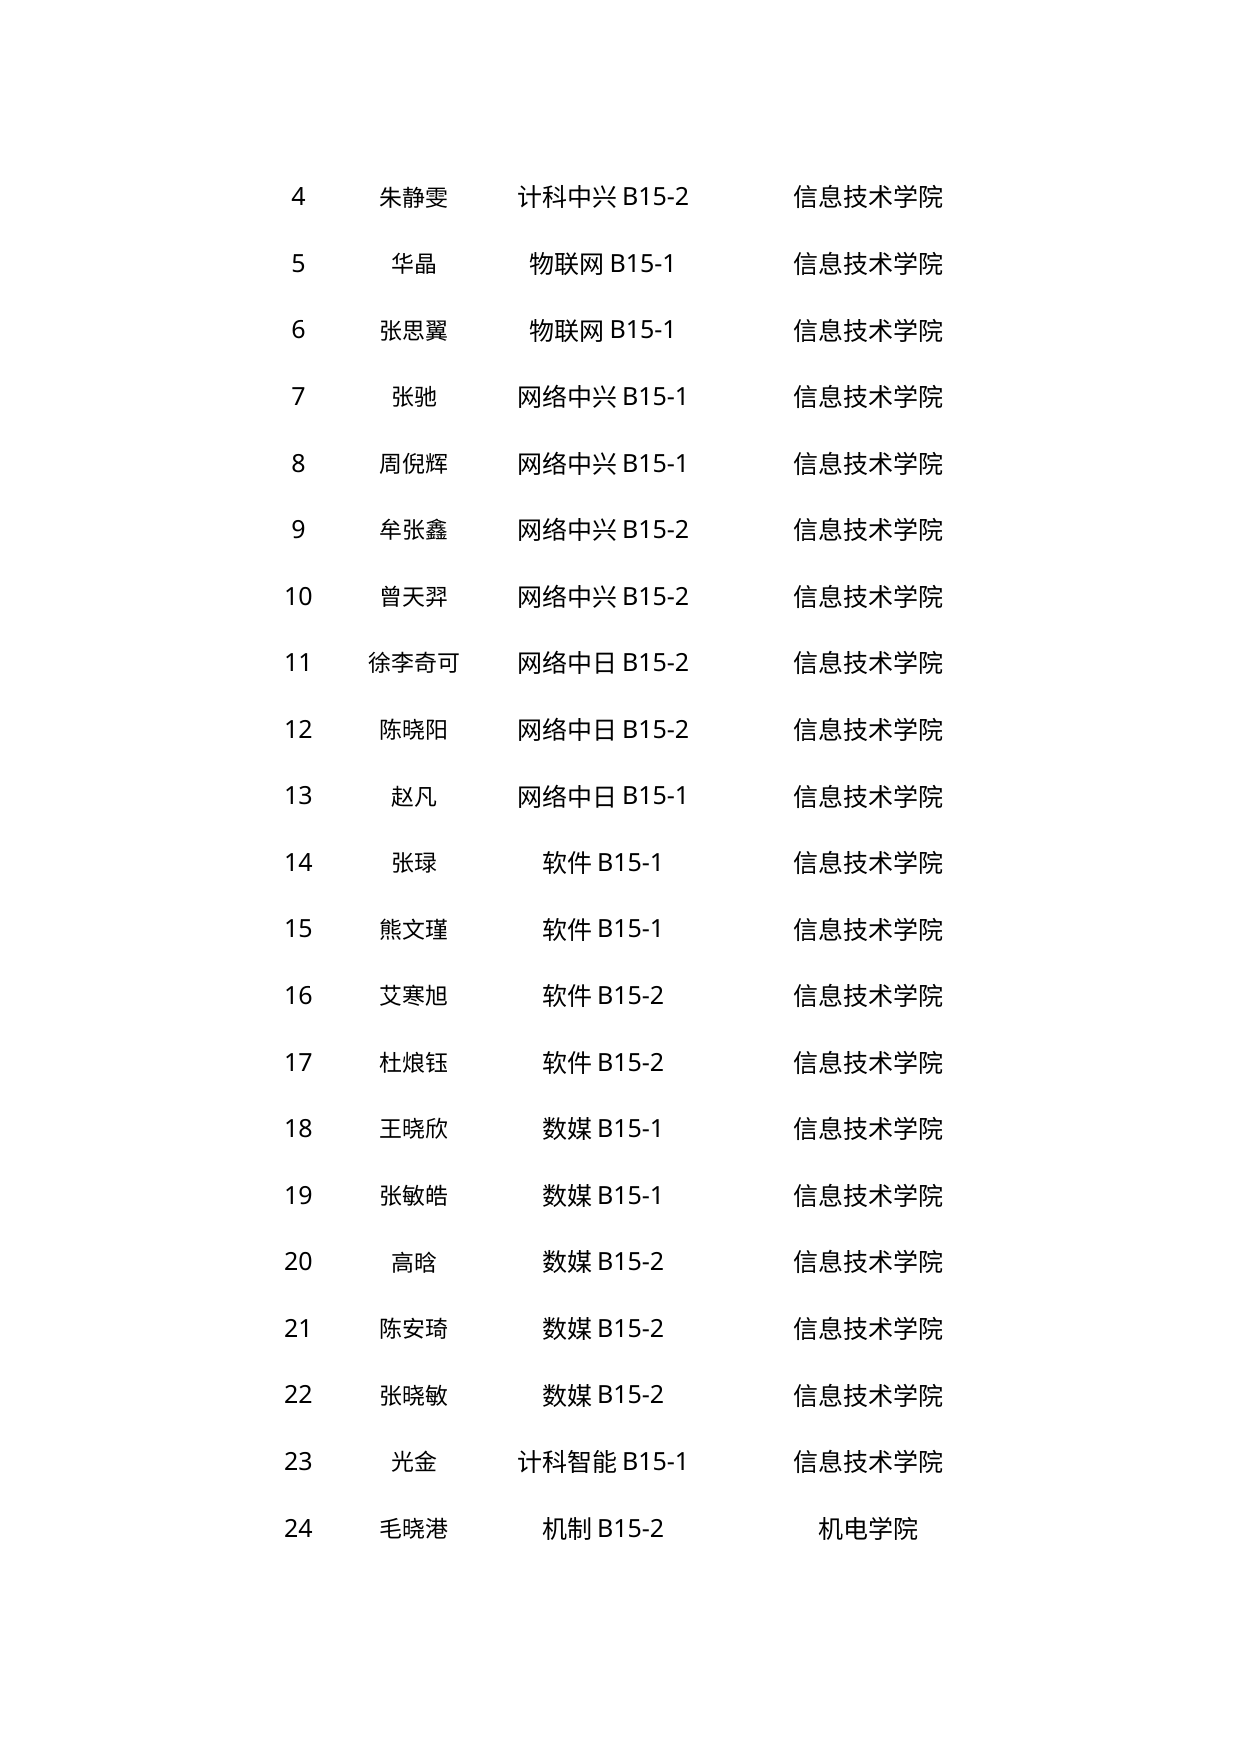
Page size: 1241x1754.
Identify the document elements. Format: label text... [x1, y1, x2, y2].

table_cell 21 [239, 1294, 357, 1360]
table_cell 物联网B15-1 [470, 229, 736, 295]
table_cell 熊文瑾 [358, 894, 470, 961]
table_cell 机电学院 [736, 1493, 1001, 1560]
table_cell 信息技术学院 [736, 362, 1001, 428]
table_cell 高晗 [358, 1227, 470, 1293]
table_cell 张思翼 [358, 295, 470, 362]
table_cell 14 [239, 828, 357, 894]
table_cell 5 [239, 229, 357, 295]
table_cell 物联网B15-1 [470, 295, 736, 362]
table_cell 信息技术学院 [736, 894, 1001, 961]
table_cell 17 [239, 1027, 357, 1094]
table_cell 网络中兴B15-2 [470, 495, 736, 561]
table_cell 计科智能B15-1 [470, 1427, 736, 1493]
table_cell 20 [239, 1227, 357, 1293]
table_cell 信息技术学院 [736, 828, 1001, 894]
table_cell 张驰 [358, 362, 470, 428]
table_cell 数媒B15-2 [470, 1227, 736, 1293]
table_cell 12 [239, 695, 357, 761]
table_cell 朱静雯 [358, 162, 470, 228]
table_cell 机制B15-2 [470, 1493, 736, 1560]
table_cell 网络中日B15-1 [470, 761, 736, 828]
table_cell 网络中兴B15-2 [470, 561, 736, 628]
table_cell 信息技术学院 [736, 1227, 1001, 1293]
table_cell 软件B15-1 [470, 894, 736, 961]
table_cell 13 [239, 761, 357, 828]
table_cell 王晓欣 [358, 1094, 470, 1160]
table_cell 计科中兴B15-2 [470, 162, 736, 228]
table_cell 毛晓港 [358, 1493, 470, 1560]
table_cell 赵凡 [358, 761, 470, 828]
table_cell 18 [239, 1094, 357, 1160]
table_cell 信息技术学院 [736, 495, 1001, 561]
table_cell 信息技术学院 [736, 162, 1001, 228]
table_cell 6 [239, 295, 357, 362]
table_cell 信息技术学院 [736, 1094, 1001, 1160]
table_cell 信息技术学院 [736, 961, 1001, 1027]
table_cell 19 [239, 1160, 357, 1227]
table_cell 软件B15-2 [470, 961, 736, 1027]
table_cell 牟张鑫 [358, 495, 470, 561]
table_cell 华晶 [358, 229, 470, 295]
table_cell 曾天羿 [358, 561, 470, 628]
table_cell 22 [239, 1360, 357, 1427]
table_cell 陈晓阳 [358, 695, 470, 761]
table_cell 数媒B15-1 [470, 1160, 736, 1227]
table_cell 杜烺钰 [358, 1027, 470, 1094]
table_cell 光金 [358, 1427, 470, 1493]
table_cell 软件B15-2 [470, 1027, 736, 1094]
table_cell 艾寒旭 [358, 961, 470, 1027]
table_cell 张敏皓 [358, 1160, 470, 1227]
table_cell 陈安琦 [358, 1294, 470, 1360]
table_cell 信息技术学院 [736, 295, 1001, 362]
table_cell 网络中日B15-2 [470, 628, 736, 694]
table_cell 徐李奇可 [358, 628, 470, 694]
table_cell 23 [239, 1427, 357, 1493]
table_cell 8 [239, 428, 357, 495]
table_cell 周倪辉 [358, 428, 470, 495]
table_cell 软件B15-1 [470, 828, 736, 894]
table_cell 24 [239, 1493, 357, 1560]
table_cell 9 [239, 495, 357, 561]
table_cell 信息技术学院 [736, 428, 1001, 495]
table_cell 网络中兴B15-1 [470, 362, 736, 428]
table_cell 信息技术学院 [736, 1360, 1001, 1427]
table_cell 张琭 [358, 828, 470, 894]
table_cell 15 [239, 894, 357, 961]
table_cell 网络中兴B15-1 [470, 428, 736, 495]
table_cell 网络中日B15-2 [470, 695, 736, 761]
table_cell 信息技术学院 [736, 761, 1001, 828]
table_cell 信息技术学院 [736, 628, 1001, 694]
table_cell 信息技术学院 [736, 1027, 1001, 1094]
table_cell 信息技术学院 [736, 561, 1001, 628]
table_cell 信息技术学院 [736, 1294, 1001, 1360]
table_cell 信息技术学院 [736, 229, 1001, 295]
table_cell 16 [239, 961, 357, 1027]
table_cell 10 [239, 561, 357, 628]
table_cell 信息技术学院 [736, 695, 1001, 761]
table_cell 11 [239, 628, 357, 694]
table_cell 数媒B15-2 [470, 1294, 736, 1360]
table_cell 信息技术学院 [736, 1160, 1001, 1227]
table_cell 数媒B15-2 [470, 1360, 736, 1427]
table_cell 数媒B15-1 [470, 1094, 736, 1160]
table_cell 7 [239, 362, 357, 428]
table_cell 信息技术学院 [736, 1427, 1001, 1493]
table_cell 4 [239, 162, 357, 228]
table_cell 张晓敏 [358, 1360, 470, 1427]
